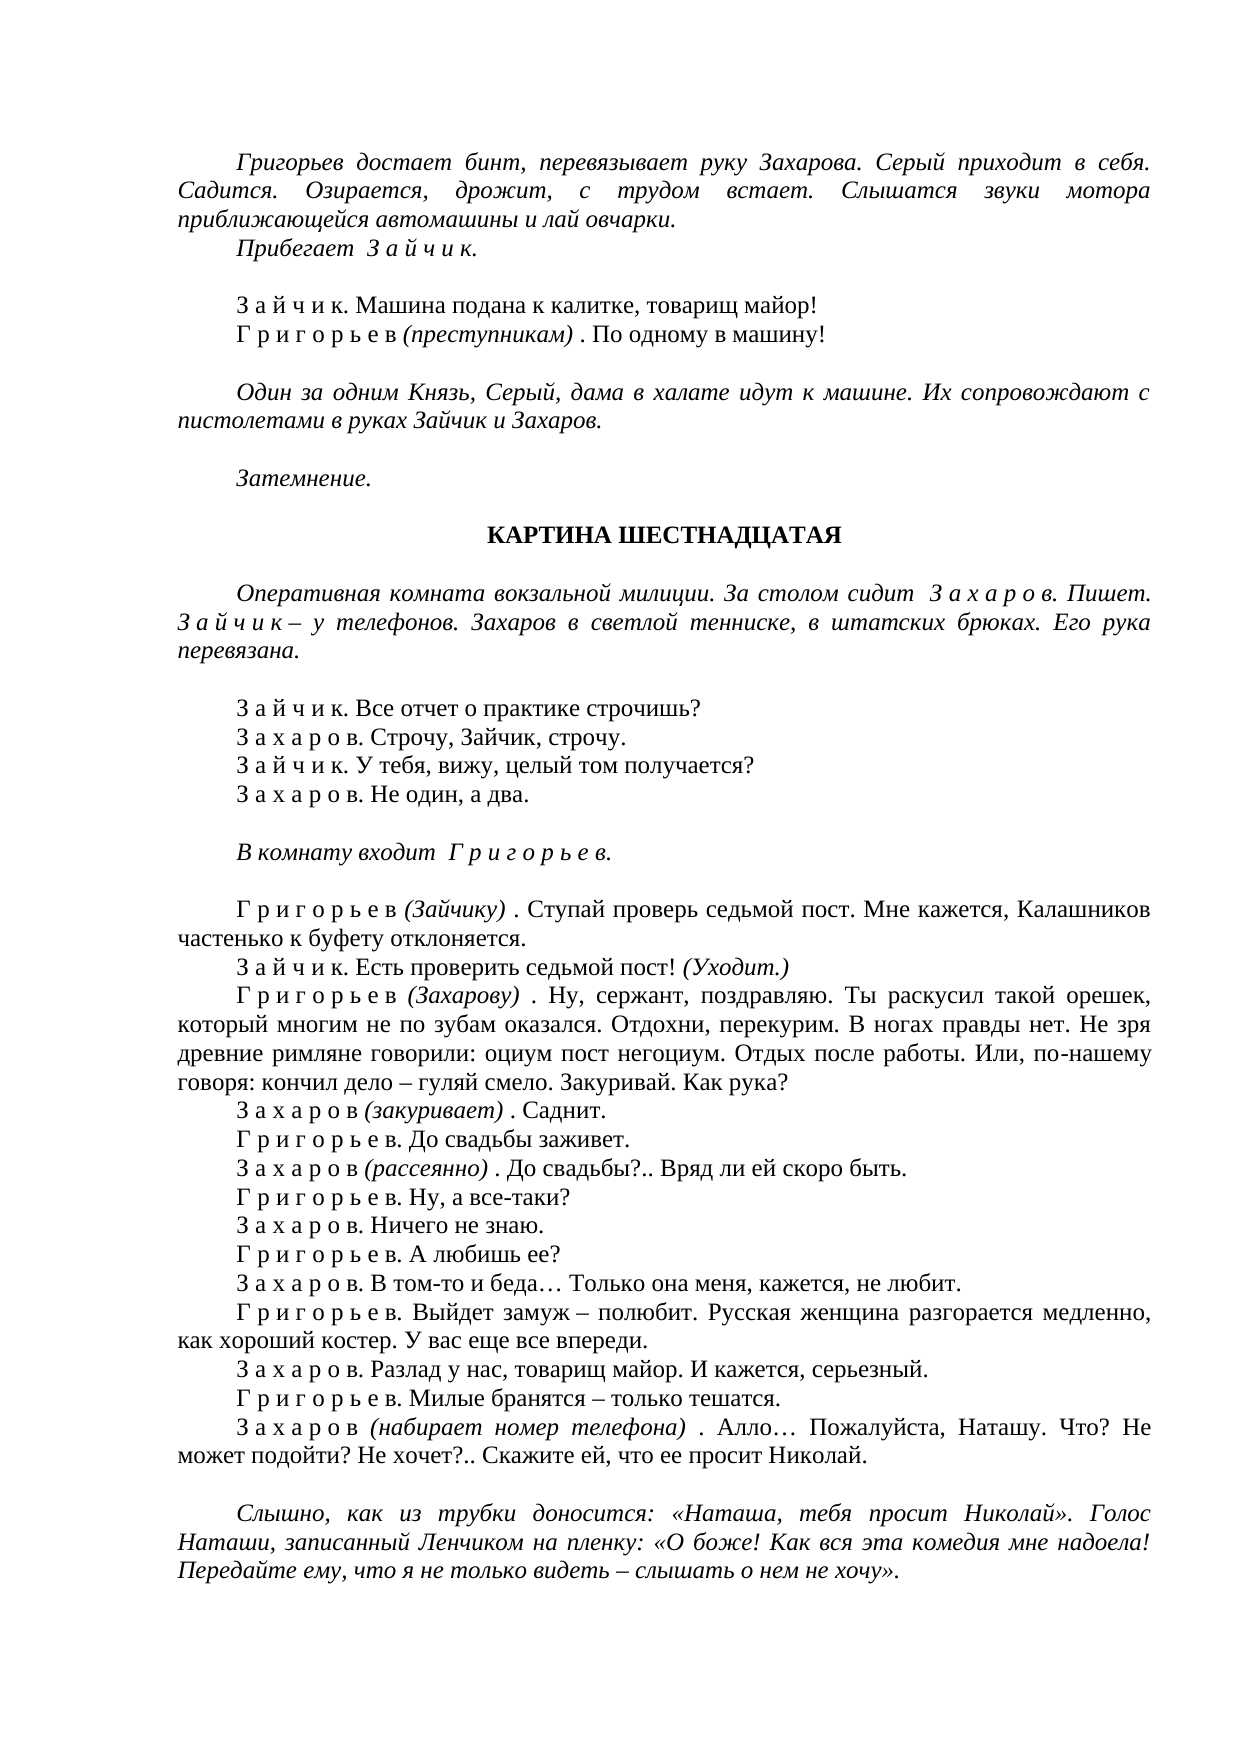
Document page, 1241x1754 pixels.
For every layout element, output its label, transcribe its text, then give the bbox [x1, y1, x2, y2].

text З а х а р о в (закуривает) . Саднит. [177, 1096, 1152, 1124]
text Г р и г о р ь е в. До свадьбы заживет. [177, 1124, 1152, 1153]
text Г р и г о р ь е в. А любишь ее? [177, 1239, 1152, 1268]
text З а х а р о в. В том-то и беда… Только она меня, кажется, не любит. [177, 1268, 1152, 1297]
text Григорьев достает бинт, перевязывает руку Захарова. Серый приходит в себя. Садится. Озирается, дрожит, с трудом встает. Слышатся звуки мотора приближающейся автомашины и лай овчарки. [177, 147, 1152, 233]
text З а х а р о в. Разлад у нас, товарищ майор. И кажется, серьезный. [177, 1354, 1152, 1383]
text Г р и г о р ь е в. Выйдет замуж – полюбит. Русская женщина разгорается медленно, как хороший костер. У вас еще все впереди. [177, 1297, 1152, 1354]
text Оперативная комната вокзальной милиции. За столом сидит З а х а р о в. Пишет. З а й ч и к – у телефонов. Захаров в светлой тенниске, в штатских брюках. Его рука перевязана. [177, 578, 1152, 664]
text З а й ч и к. Есть проверить седьмой пост! (Уходит.) [177, 952, 1152, 981]
text Прибегает З а й ч и к. [177, 233, 1152, 262]
text Г р и г о р ь е в (Зайчику) . Ступай проверь седьмой пост. Мне кажется, Калашников частенько к буфету отклоняется. [177, 894, 1152, 952]
text Затемнение. [177, 463, 1152, 492]
text Г р и г о р ь е в. Ну, а все-таки? [177, 1182, 1152, 1211]
text В комнату входит Г р и г о р ь е в. [177, 837, 1152, 866]
text Слышно, как из трубки доносится: «Наташа, тебя просит Николай». Голос Наташи, записанный Ленчиком на пленку: «О боже! Как вся эта комедия мне надоела! Передайте ему, что я не только видеть – слышать о нем не хочу». [177, 1498, 1152, 1584]
text Г р и г о р ь е в (преступникам) . По одному в машину! [177, 319, 1152, 348]
text З а й ч и к. Машина подана к калитке, товарищ майор! [177, 291, 1152, 319]
text Один за одним Князь, Серый, дама в халате идут к машине. Их сопровождают с пистолетами в руках Зайчик и Захаров. [177, 377, 1152, 434]
text З а х а р о в. Строчу, Зайчик, строчу. [177, 722, 1152, 751]
subtitle КАРТИНА ШЕСТНАДЦАТАЯ [177, 521, 1152, 549]
text З а х а р о в. Не один, а два. [177, 779, 1152, 808]
text З а й ч и к. Все отчет о практике строчишь? [177, 693, 1152, 722]
text З а х а р о в. Ничего не знаю. [177, 1211, 1152, 1239]
text Г р и г о р ь е в. Милые бранятся – только тешатся. [177, 1383, 1152, 1412]
text З а й ч и к. У тебя, вижу, целый том получается? [177, 751, 1152, 779]
text Г р и г о р ь е в (Захарову) . Ну, сержант, поздравляю. Ты раскусил такой орешек, который многим не по зубам оказался. Отдохни, перекурим. В ногах правды нет. Не зря древние римляне говорили: оциум пост негоциум. Отдых после работы. Или, по-нашему говоря: кончил дело – гуляй смело. Закуривай. Как рука? [177, 981, 1152, 1096]
text З а х а р о в (рассеянно) . До свадьбы?.. Вряд ли ей скоро быть. [177, 1153, 1152, 1182]
text З а х а р о в (набирает номер телефона) . Алло… Пожалуйста, Наташу. Что? Не может подойти? Не хочет?.. Скажите ей, что ее просит Николай. [177, 1412, 1152, 1469]
